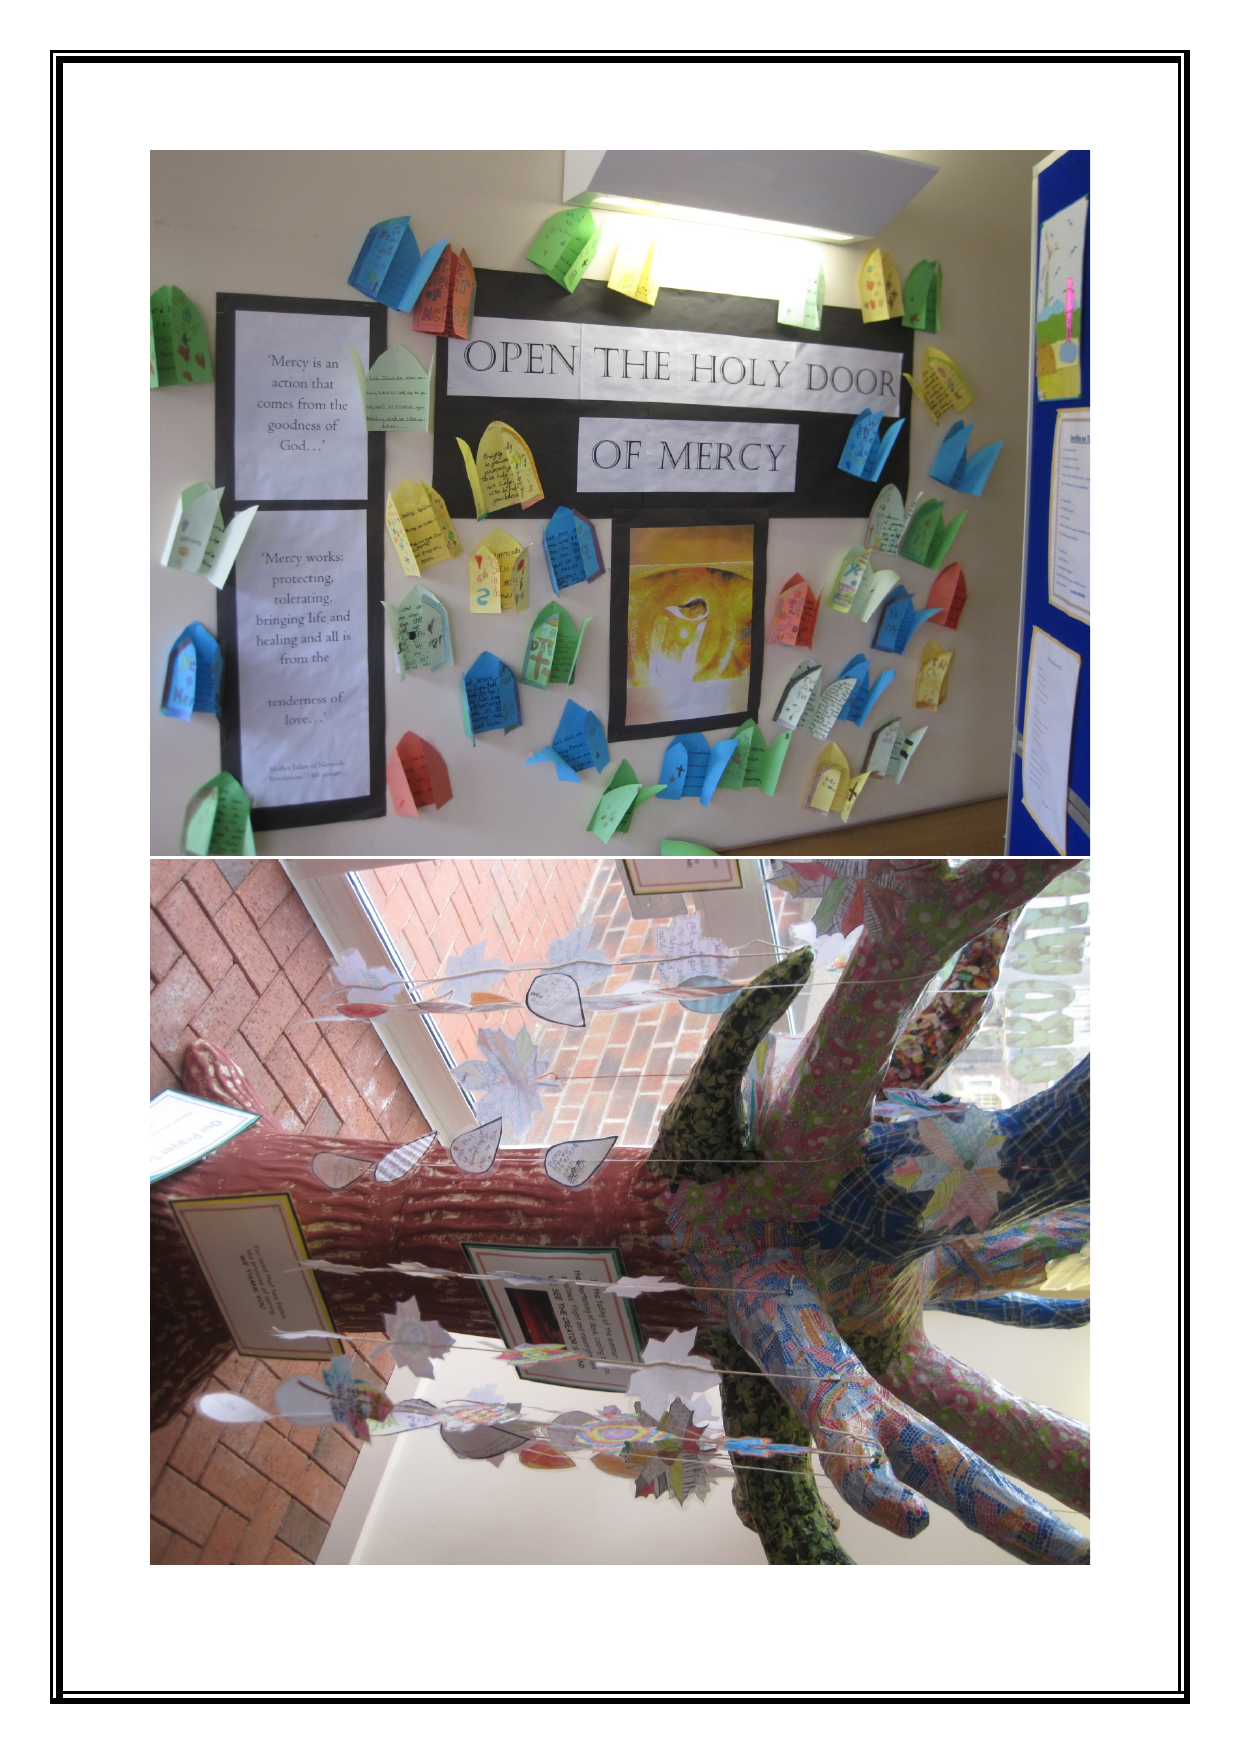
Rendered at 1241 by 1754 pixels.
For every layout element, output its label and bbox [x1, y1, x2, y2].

picture [150, 859, 1091, 1565]
picture [150, 150, 1091, 856]
